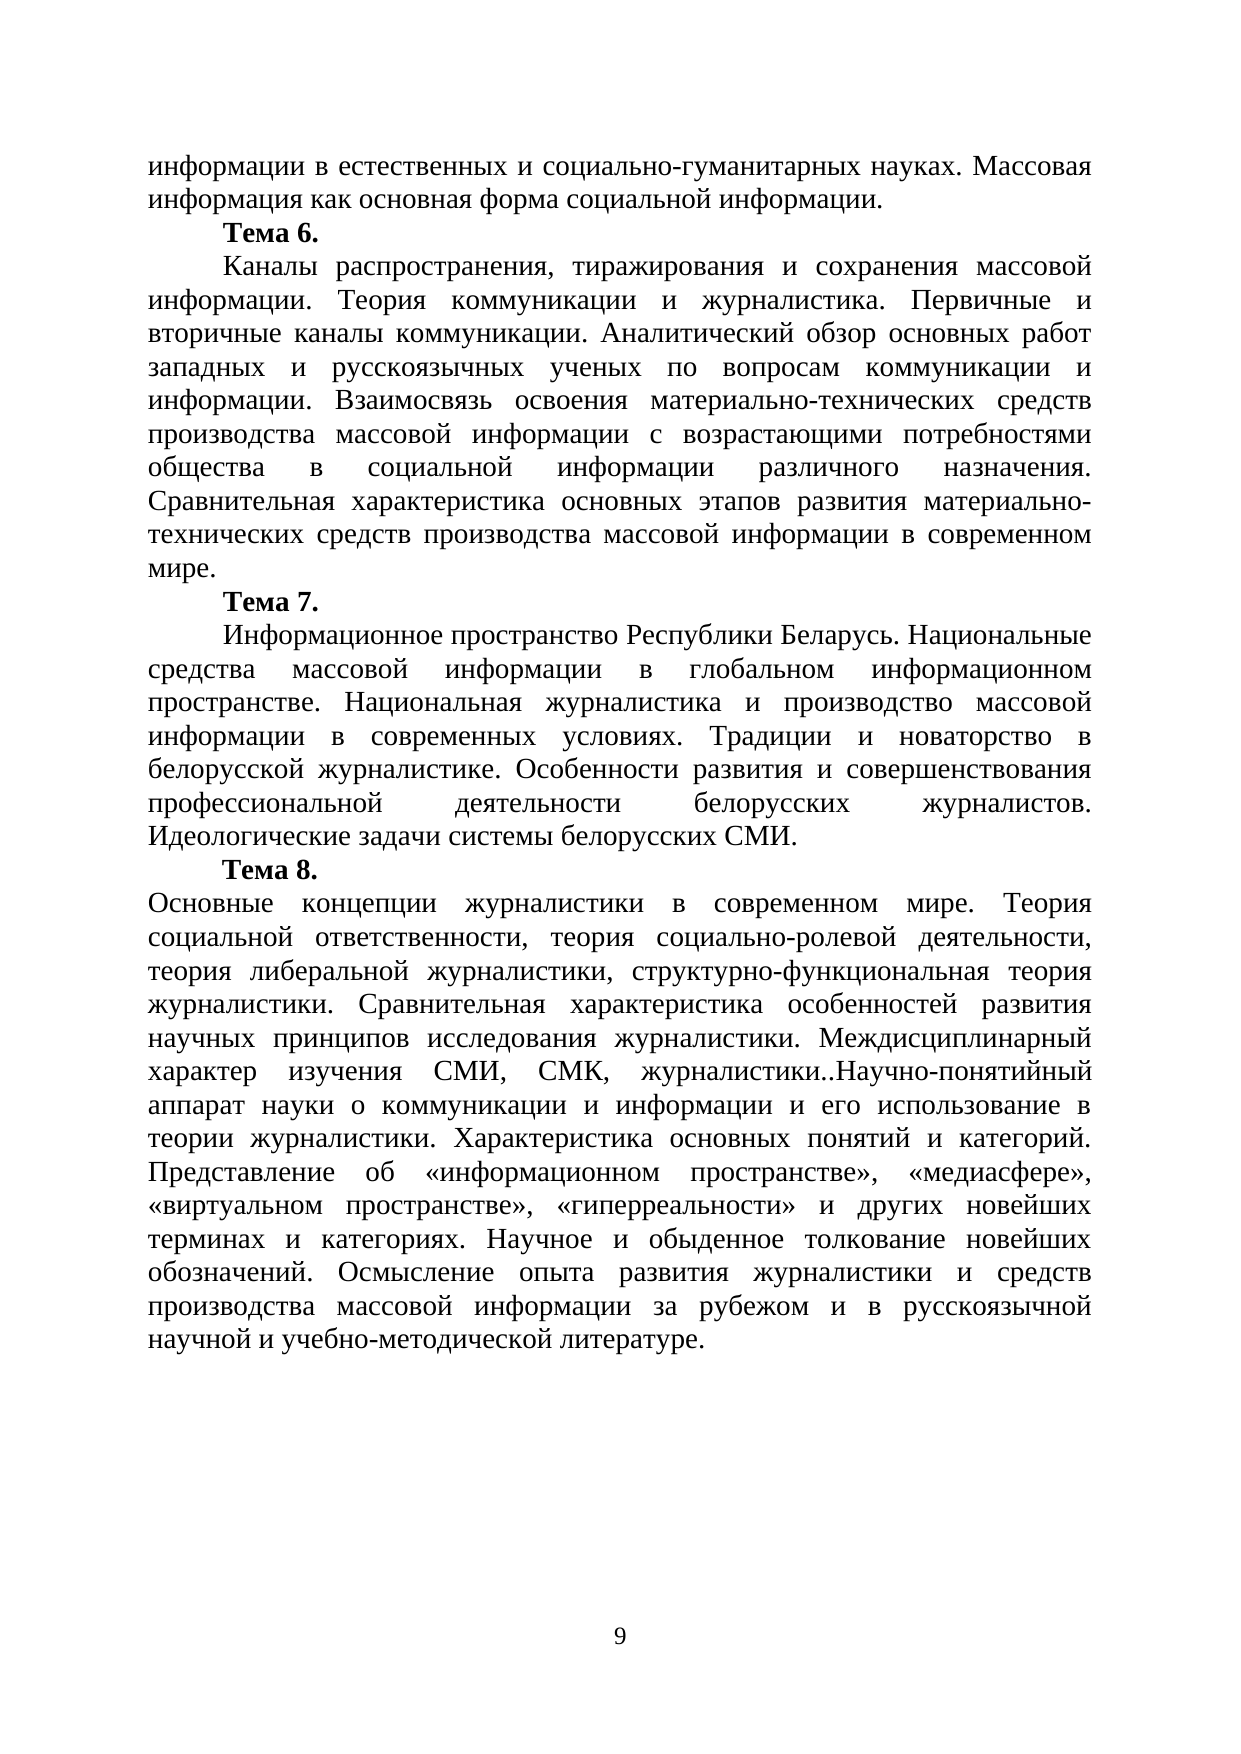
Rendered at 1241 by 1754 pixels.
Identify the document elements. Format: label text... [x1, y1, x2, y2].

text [148, 148, 1092, 215]
text Основные концепции журналистики в современном мире. Теория социальной ответственности, теория социально-ролевой деятельности, теория либеральной журналистики, структурно-функциональная теория журналистики. Сравнительная характеристика особенностей развития научных принципов исследования журналистики. Междисциплинарный характер изучения СМИ, СМК, журналистики..Научно-понятийный аппарат науки о коммуникации и информации и его использование в теории журналистики. Характеристика основных понятий и категорий. Представление об «информационном пространстве», «медиасфере», «виртуальном пространстве», «гиперреальности» и других новейших терминах и категориях. Научное и обыденное толкование новейших обозначений. Осмысление опыта развития журналистики и средств производства массовой информации за рубежом и в русскоязычной научной и учебно-методической литературе. [148, 886, 1092, 1355]
text Информационное пространство Республики Беларусь. Национальные средства массовой информации в глобальном информационном пространстве. Национальная журналистика и производство массовой информации в современных условиях. Традиции и новаторство в белорусской журналистике. Особенности развития и совершенствования профессиональной деятельности белорусских журналистов. Идеологические задачи системы белорусских СМИ. [148, 617, 1092, 852]
text Тема 7. [148, 584, 1092, 617]
text Тема 8. [148, 852, 1092, 886]
text Тема 6. [148, 215, 1092, 248]
text Каналы распространения, тиражирования и сохранения массовой информации. Теория коммуникации и журналистика. Первичные и вторичные каналы коммуникации. Аналитический обзор основных работ западных и русскоязычных ученых по вопросам коммуникации и информации. Взаимосвязь освоения материально-технических средств производства массовой информации с возрастающими потребностями общества в социальной информации различного назначения. Сравнительная характеристика основных этапов развития материально-технических средств производства массовой информации в современном мире. [148, 248, 1092, 584]
